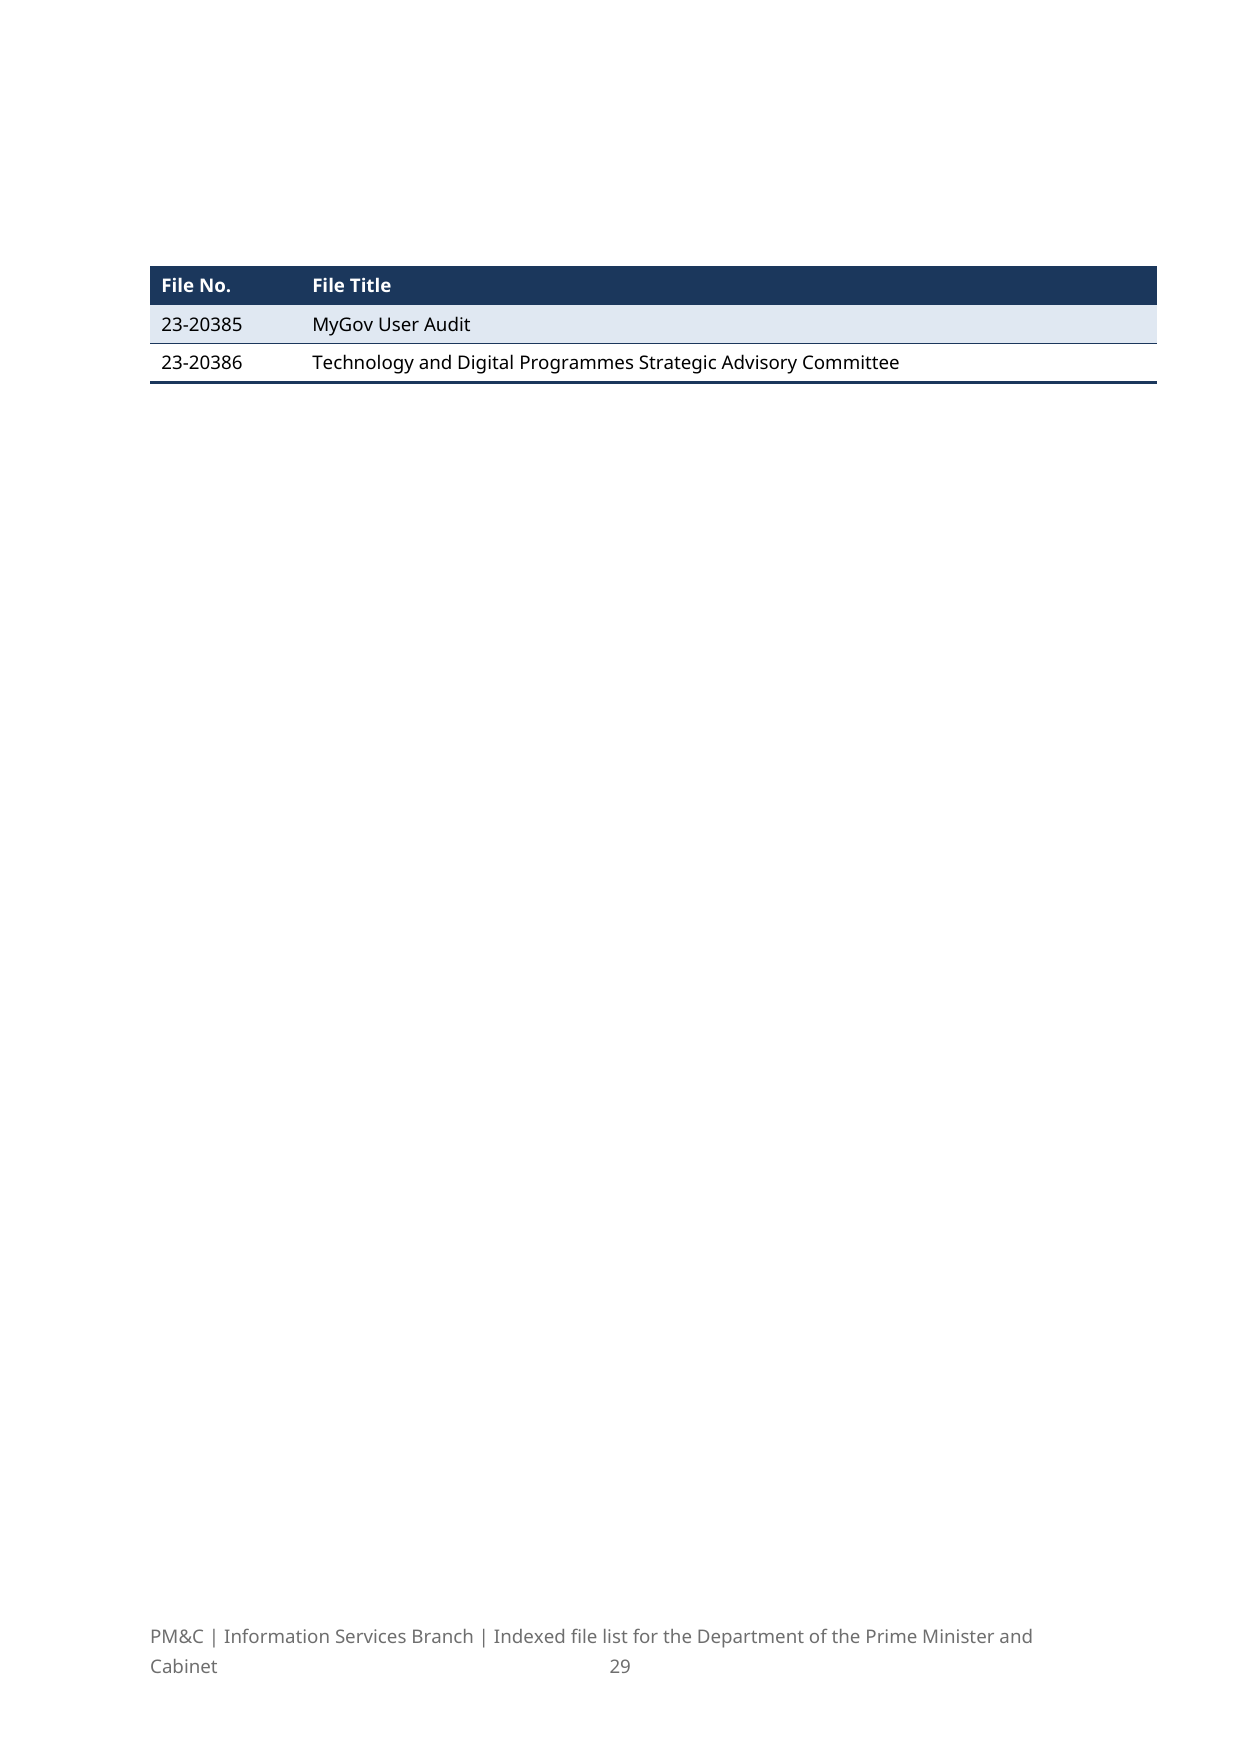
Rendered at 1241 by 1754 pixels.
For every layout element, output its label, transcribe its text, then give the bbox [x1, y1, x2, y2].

table_header File No. [150, 267, 301, 304]
table_header File Title [301, 267, 1157, 304]
table_cell Technology and Digital Programmes Strategic Advisory Committee [301, 344, 1157, 381]
table_cell 23-20385 [150, 305, 301, 343]
table_cell 23-20386 [150, 344, 301, 381]
table_cell MyGov User Audit [301, 305, 1157, 343]
